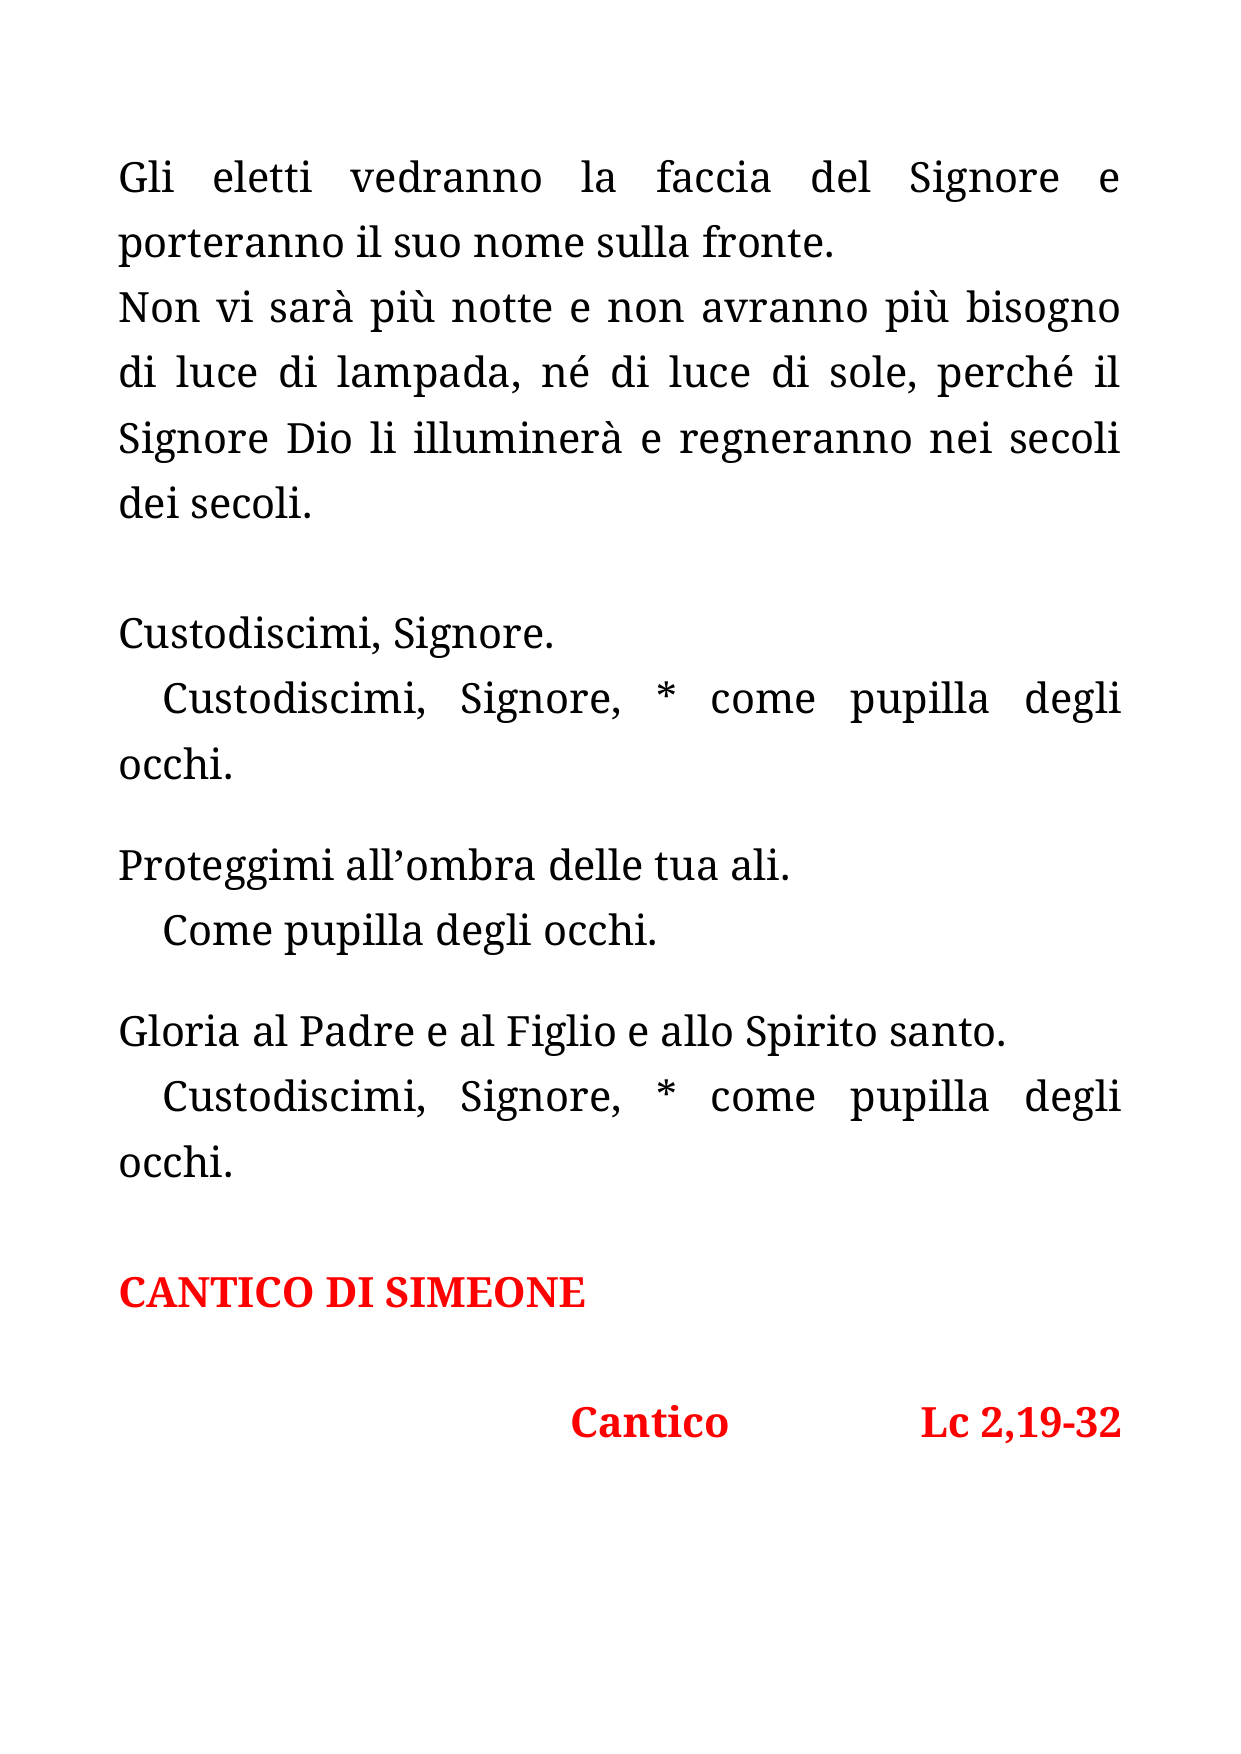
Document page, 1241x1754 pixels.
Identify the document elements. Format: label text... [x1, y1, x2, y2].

text Gloria al Padre e al Figlio e allo Spirito santo. [118, 1002, 1122, 1059]
text Gli eletti vedranno la faccia del Signore e porteranno il suo nome sulla fronte. [118, 148, 1122, 269]
text Custodiscimi, Signore, * come pupilla degli occhi. [118, 1067, 1122, 1189]
text Come pupilla degli occhi. [118, 901, 1122, 958]
text Proteggimi all’ombra delle tua ali. [118, 836, 1122, 892]
text Cantico Lc 2,19-32 [118, 1393, 1122, 1450]
text Custodiscimi, Signore. [118, 604, 1122, 661]
text Non vi sarà più notte e non avranno più bisogno di luce di lampada, né di luce di sole, perché il Signore Dio li illuminerà e regneranno nei secoli dei secoli. [118, 278, 1122, 530]
text Custodiscimi, Signore, * come pupilla degli occhi. [118, 669, 1122, 791]
text CANTICO DI SIMEONE [118, 1263, 1122, 1385]
